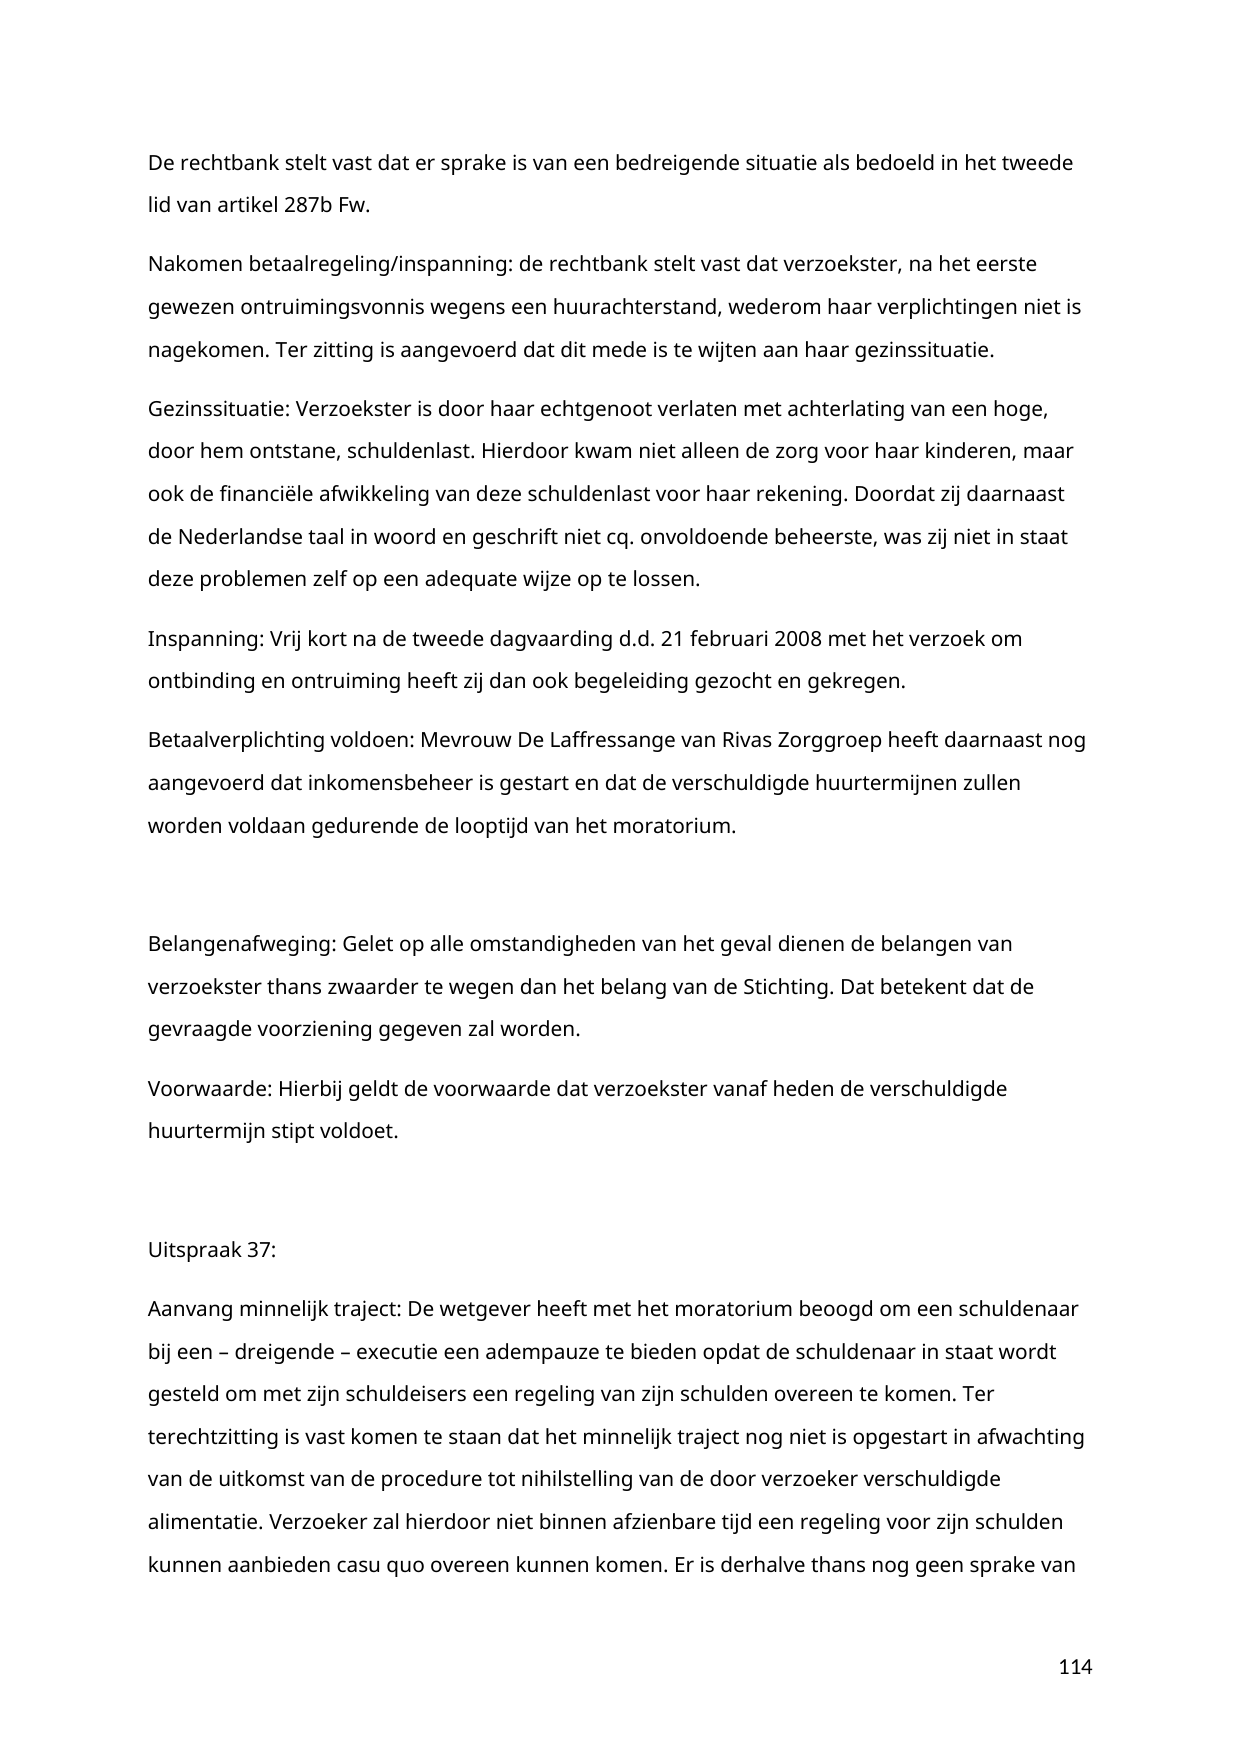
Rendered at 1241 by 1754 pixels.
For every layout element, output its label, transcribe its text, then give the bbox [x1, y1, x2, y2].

text De rechtbank stelt vast dat er sprake is van een bedreigende situatie als bedoeld in het tweede lid van artikel 287b Fw. [148, 148, 1093, 219]
text Voorwaarde: Hierbij geldt de voorwaarde dat verzoekster vanaf heden de verschuldigde huurtermijn stipt voldoet. [148, 1074, 1093, 1145]
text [148, 1294, 1093, 1578]
text Belangenafweging: Gelet op alle omstandigheden van het geval dienen de belangen van verzoekster thans zwaarder te wegen dan het belang van de Stichting. Dat betekent dat de gevraagde voorziening gegeven zal worden. [148, 929, 1093, 1043]
text Betaalverplichting voldoen: Mevrouw De Laffressange van Rivas Zorggroep heeft daarnaast nog aangevoerd dat inkomensbeheer is gestart en dat de verschuldigde huurtermijnen zullen worden voldaan gedurende de looptijd van het moratorium. [148, 726, 1093, 839]
text Nakomen betaalregeling/inspanning: de rechtbank stelt vast dat verzoekster, na het eerste gewezen ontruimingsvonnis wegens een huurachterstand, wederom haar verplichtingen niet is nagekomen. Ter zitting is aangevoerd dat dit mede is te wijten aan haar gezinssituatie. [148, 249, 1093, 363]
text Gezinssituatie: Verzoekster is door haar echtgenoot verlaten met achterlating van een hoge, door hem ontstane, schuldenlast. Hierdoor kwam niet alleen de zorg voor haar kinderen, maar ook de financiële afwikkeling van deze schuldenlast voor haar rekening. Doordat zij daarnaast de Nederlandse taal in woord en geschrift niet cq. onvoldoende beheerste, was zij niet in staat deze problemen zelf op een adequate wijze op te lossen. [148, 394, 1093, 593]
text Inspanning: Vrij kort na de tweede dagvaarding d.d. 21 februari 2008 met het verzoek om ontbinding en ontruiming heeft zij dan ook begeleiding gezocht en gekregen. [148, 624, 1093, 695]
text Uitspraak 37: [148, 1235, 1093, 1263]
